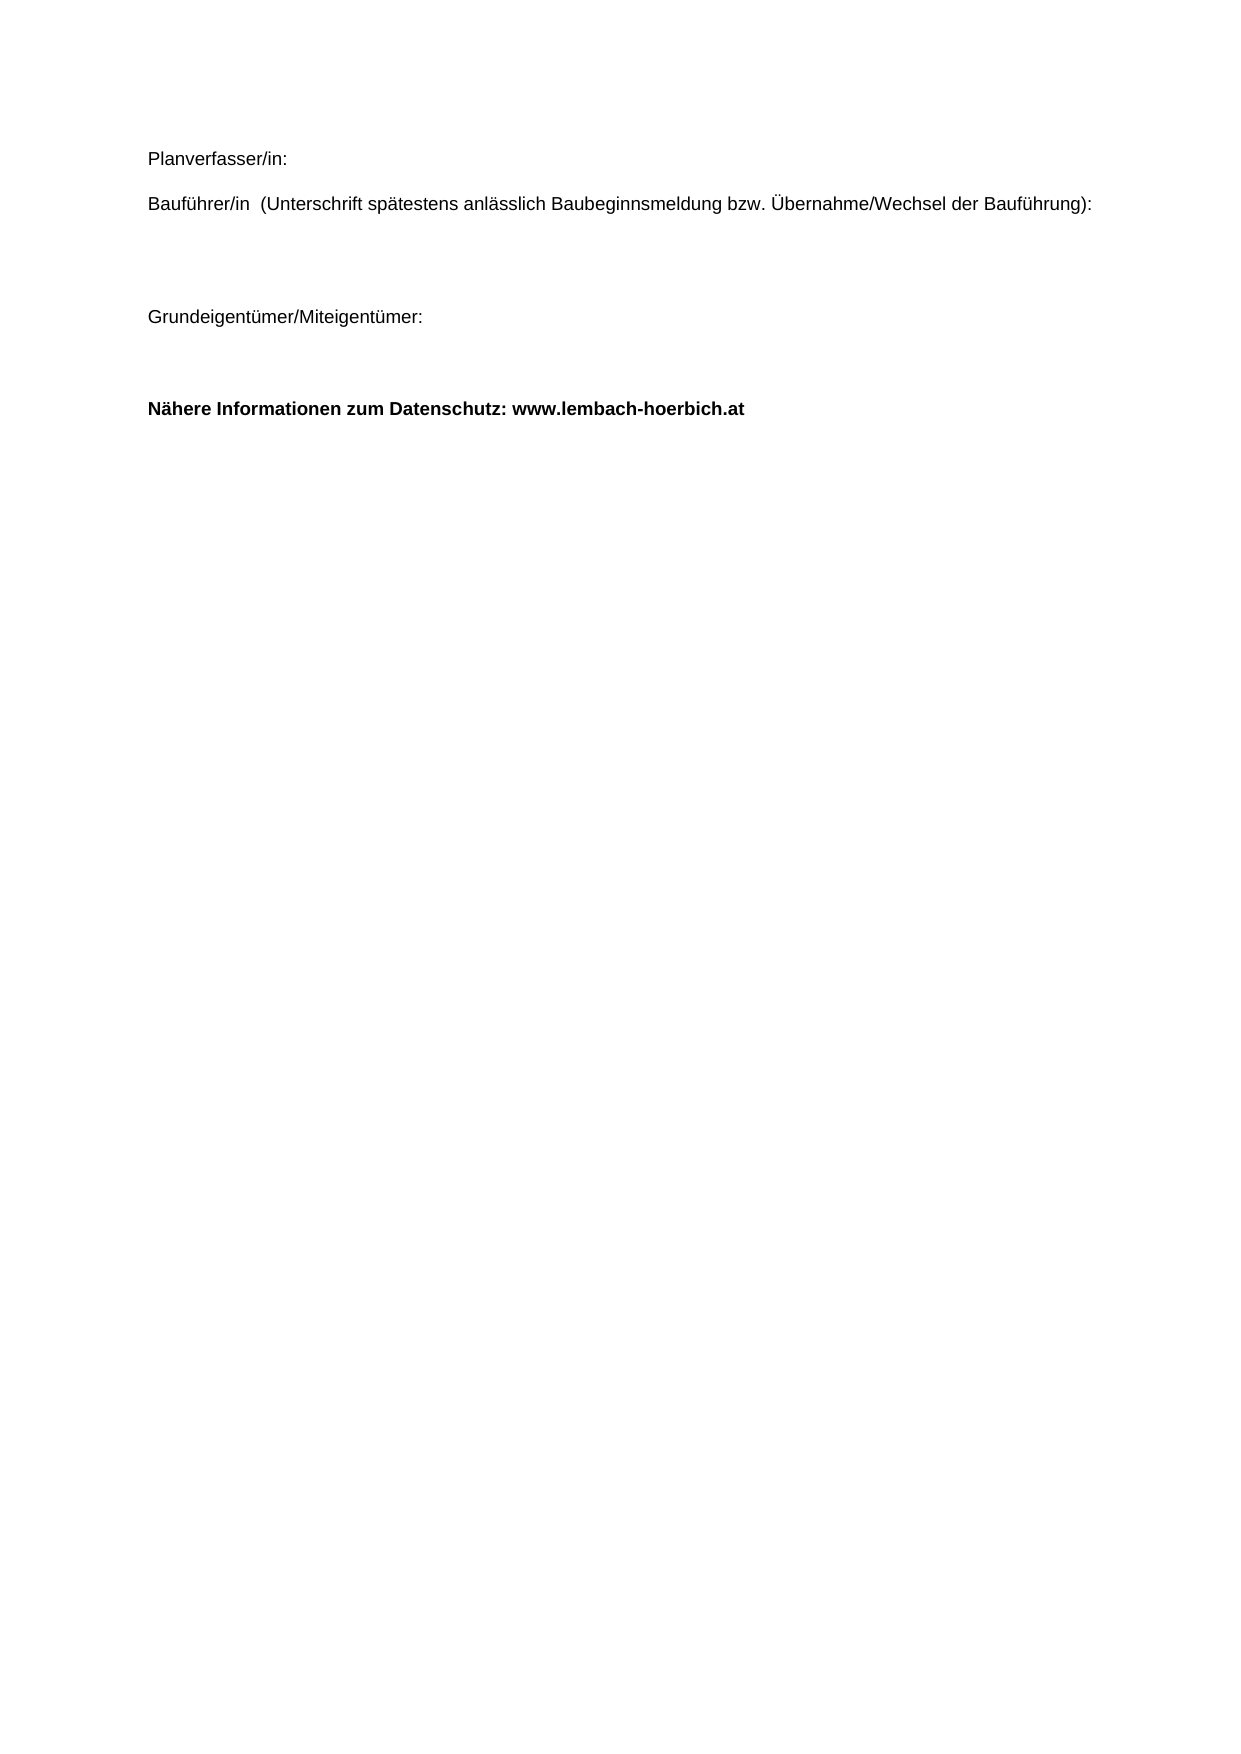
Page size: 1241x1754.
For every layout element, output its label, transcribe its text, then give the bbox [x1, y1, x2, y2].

text Bauführer/in (Unterschrift spätestens anlässlich Baubeginnsmeldung bzw. Übernahme/Wechsel der Bauführung): [148, 193, 1181, 215]
text Nähere Informationen zum Datenschutz: www.lembach-hoerbich.at [148, 397, 1181, 419]
text Grundeigentümer/Miteigentümer: [148, 306, 1181, 328]
text Planverfasser/in: [148, 148, 1181, 169]
